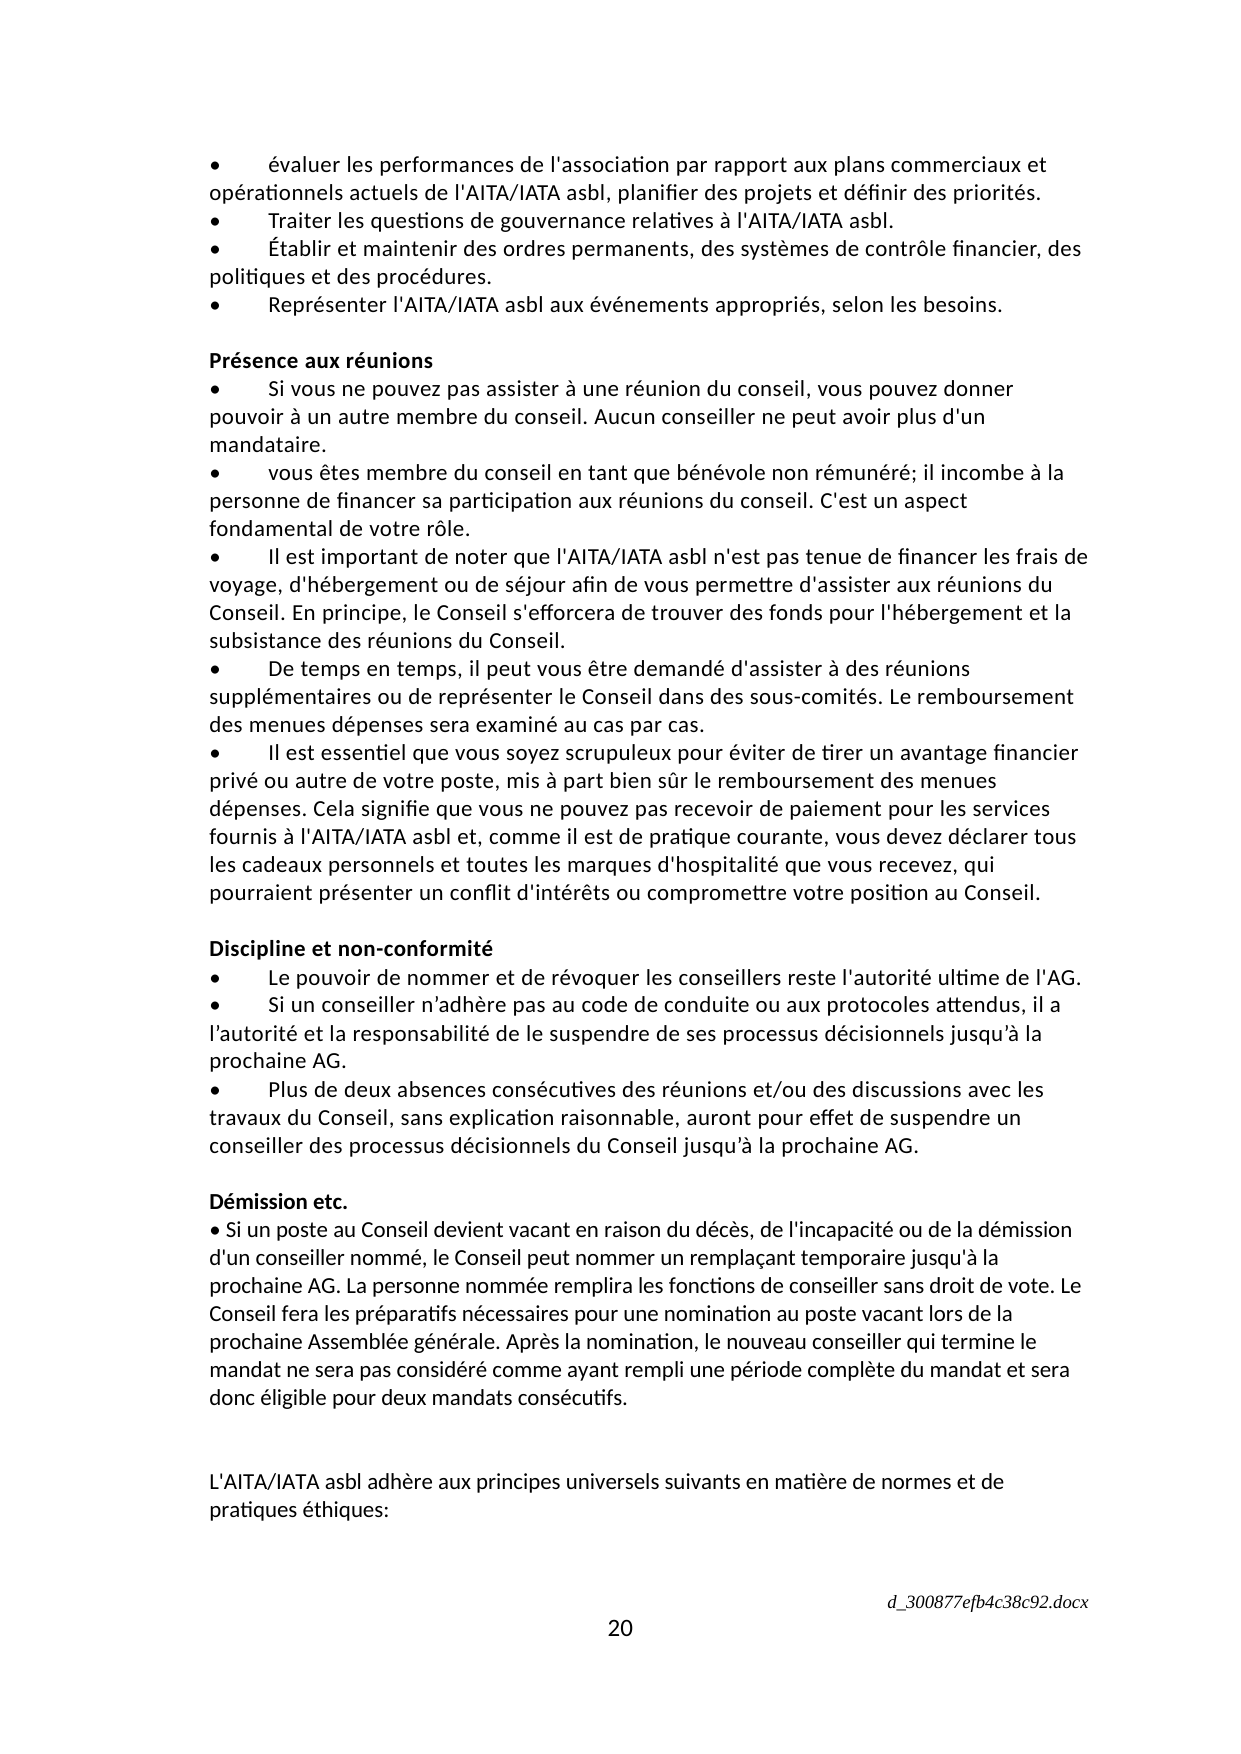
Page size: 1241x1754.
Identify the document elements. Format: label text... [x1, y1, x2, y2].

list Il est essentiel que vous soyez scrupuleux pour éviter de tirer un avantage financier privé ou autre de votre poste, mis à part bien sûr le remboursement des menues dépenses. Cela signifie que vous ne pouvez pas recevoir de paiement pour les services fournis à l'AITA/IATA asbl et, comme il est de pratique courante, vous devez déclarer tous les cadeaux personnels et toutes les marques d'hospitalité que vous recevez, qui pourraient présenter un conflit d'intérêts ou compromettre votre position au Conseil. [209, 738, 1090, 907]
text Présence aux réunions [209, 346, 1090, 374]
list Représenter l'AITA/IATA asbl aux événements appropriés, selon les besoins. [209, 290, 1090, 318]
list Traiter les questions de gouvernance relatives à l'AITA/IATA asbl. [209, 206, 1090, 234]
list Si un conseiller n’adhère pas au code de conduite ou aux protocoles attendus, il a l’autorité et la responsabilité de le suspendre de ses processus décisionnels jusqu’à la prochaine AG. [209, 991, 1090, 1075]
text Démission etc. [209, 1187, 1090, 1215]
list Si vous ne pouvez pas assister à une réunion du conseil, vous pouvez donner pouvoir à un autre membre du conseil. Aucun conseiller ne peut avoir plus d'un mandataire. [209, 374, 1090, 458]
list Établir et maintenir des ordres permanents, des systèmes de contrôle financier, des politiques et des procédures. [209, 234, 1090, 290]
text Discipline et non-conformité [209, 934, 1090, 963]
list Plus de deux absences consécutives des réunions et/ou des discussions avec les travaux du Conseil, sans explication raisonnable, auront pour effet de suspendre un conseiller des processus décisionnels du Conseil jusqu’à la prochaine AG. [209, 1075, 1090, 1159]
text L'AITA/IATA asbl adhère aux principes universels suivants en matière de normes et de pratiques éthiques: [209, 1467, 1090, 1523]
list vous êtes membre du conseil en tant que bénévole non rémunéré; il incombe à la personne de financer sa participation aux réunions du conseil. C'est un aspect fondamental de votre rôle. [209, 458, 1090, 542]
list De temps en temps, il peut vous être demandé d'assister à des réunions supplémentaires ou de représenter le Conseil dans des sous-comités. Le remboursement des menues dépenses sera examiné au cas par cas. [209, 654, 1090, 738]
list Le pouvoir de nommer et de révoquer les conseillers reste l'autorité ultime de l'AG. [209, 963, 1090, 991]
list évaluer les performances de l'association par rapport aux plans commerciaux et opérationnels actuels de l'AITA/IATA asbl, planifier des projets et définir des priorités. [209, 150, 1090, 206]
list Il est important de noter que l'AITA/IATA asbl n'est pas tenue de financer les frais de voyage, d'hébergement ou de séjour afin de vous permettre d'assister aux réunions du Conseil. En principe, le Conseil s'efforcera de trouver des fonds pour l'hébergement et la subsistance des réunions du Conseil. [209, 542, 1090, 654]
text • Si un poste au Conseil devient vacant en raison du décès, de l'incapacité ou de la démission d'un conseiller nommé, le Conseil peut nommer un remplaçant temporaire jusqu'à la prochaine AG. La personne nommée remplira les fonctions de conseiller sans droit de vote. Le Conseil fera les préparatifs nécessaires pour une nomination au poste vacant lors de la prochaine Assemblée générale. Après la nomination, le nouveau conseiller qui termine le mandat ne sera pas considéré comme ayant rempli une période complète du mandat et sera donc éligible pour deux mandats consécutifs. [209, 1215, 1090, 1411]
